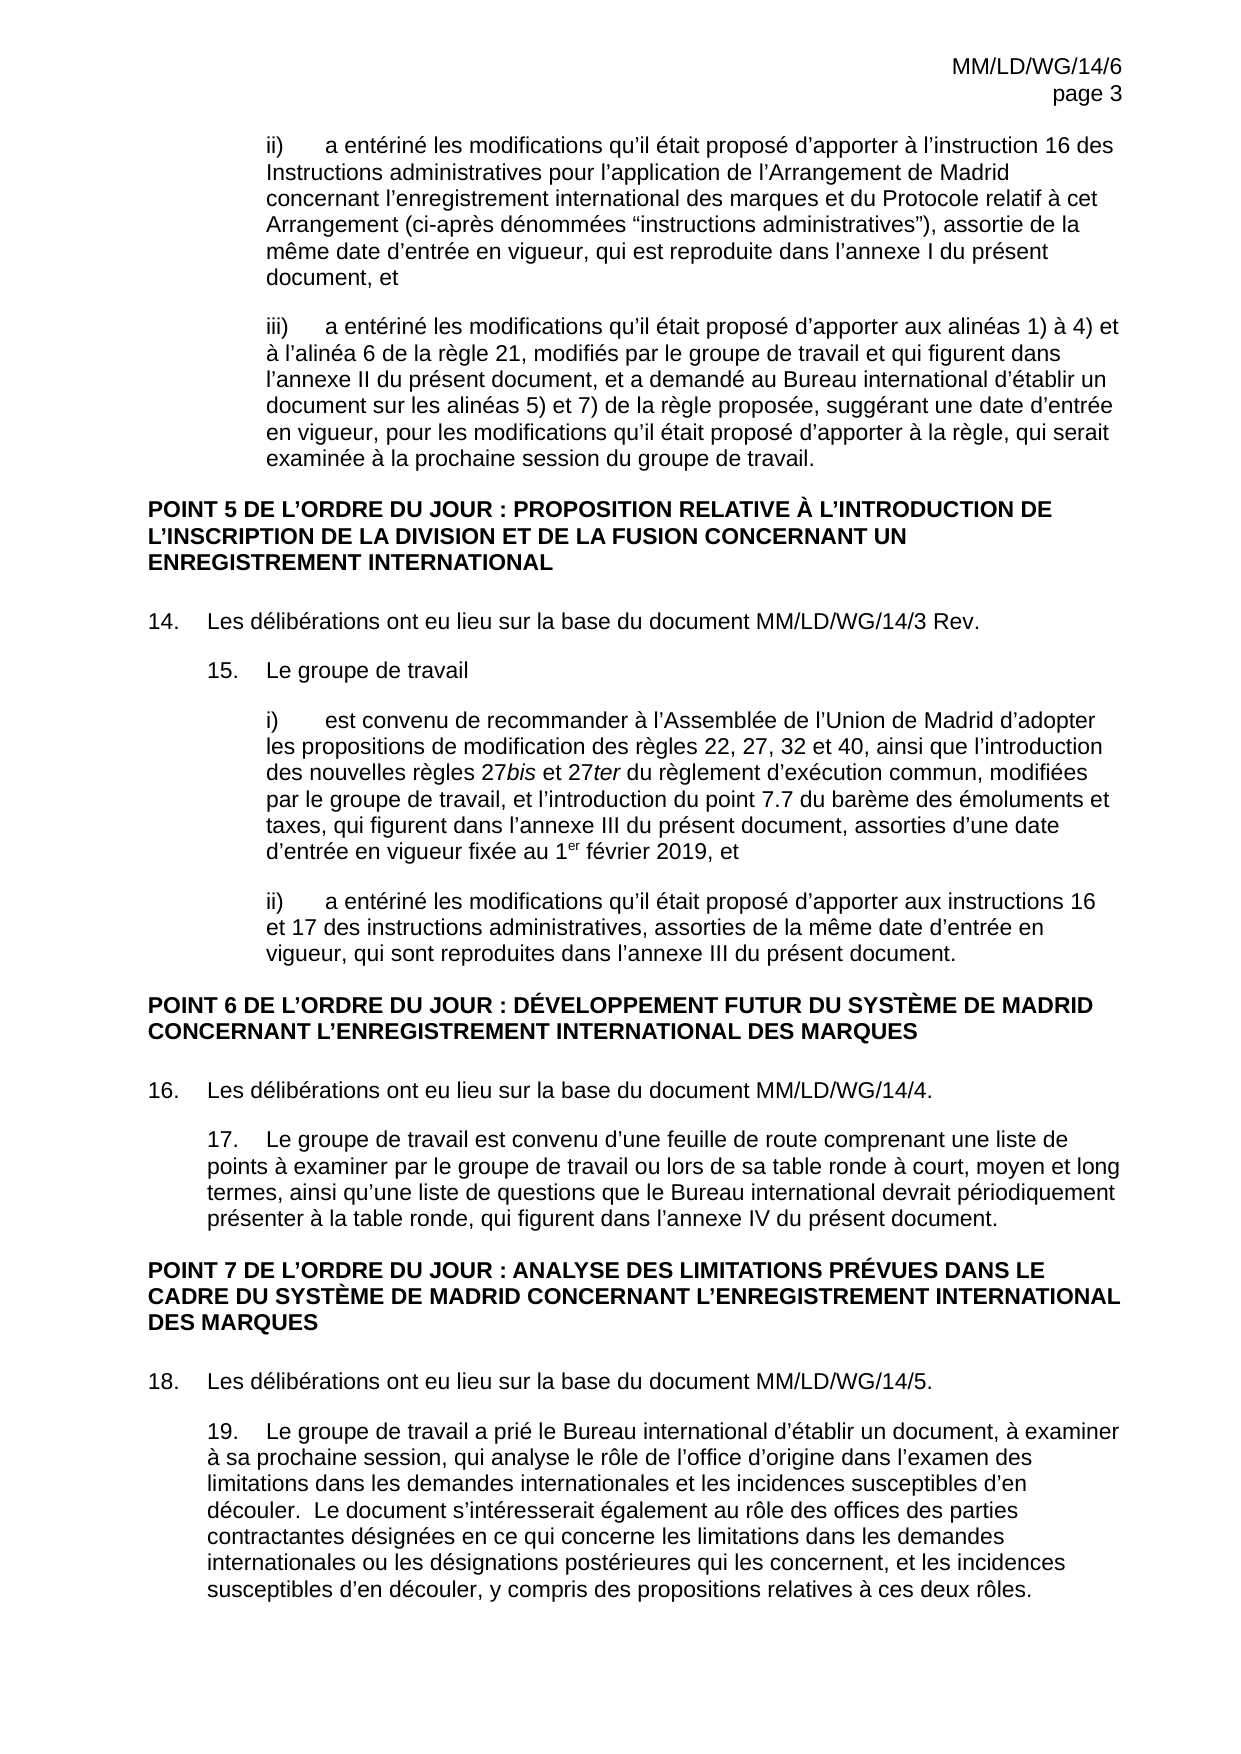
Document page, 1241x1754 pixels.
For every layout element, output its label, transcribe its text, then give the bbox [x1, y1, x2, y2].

subtitle Point 5 de l’ordre du jour : proposition relative à l’introduction de l’inscription de la division et de la fusion concernant un enregistrement international [148, 496, 1122, 575]
list a entériné les modifications qu’il était proposé d’apporter aux instructions 16 et 17 des instructions administratives, assorties de la même date d’entrée en vigueur, qui sont reproduites dans l’annexe III du présent document. [266, 888, 1122, 967]
text Les délibérations ont eu lieu sur la base du document MM/LD/WG/14/5. [148, 1368, 1122, 1395]
text Le groupe de travail a prié le Bureau international d’établir un document, à examiner à sa prochaine session, qui analyse le rôle de l’office d’origine dans l’examen des limitations dans les demandes internationales et les incidences susceptibles d’en découler. Le document s’intéresserait également au rôle des offices des parties contractantes désignées en ce qui concerne les limitations dans les demandes internationales ou les désignations postérieures qui les concernent, et les incidences susceptibles d’en découler, y compris des propositions relatives à ces deux rôles. [207, 1418, 1122, 1602]
list a entériné les modifications qu’il était proposé d’apporter à l’instruction 16 des Instructions administratives pour l’application de l’Arrangement de Madrid concernant l’enregistrement international des marques et du Protocole relatif à cet Arrangement (ci-après dénommées “instructions administratives”), assortie de la même date d’entrée en vigueur, qui est reproduite dans l’annexe I du présent document, et [266, 132, 1122, 290]
text Le groupe de travail [207, 657, 1122, 684]
text Les délibérations ont eu lieu sur la base du document MM/LD/WG/14/3 Rev. [148, 608, 1122, 634]
text Les délibérations ont eu lieu sur la base du document MM/LD/WG/14/4. [148, 1077, 1122, 1103]
list a entériné les modifications qu’il était proposé d’apporter aux alinéas 1) à 4) et à l’alinéa 6 de la règle 21, modifiés par le groupe de travail et qui figurent dans l’annexe II du présent document, et a demandé au Bureau international d’établir un document sur les alinéas 5) et 7) de la règle proposée, suggérant une date d’entrée en vigueur, pour les modifications qu’il était proposé d’apporter à la règle, qui serait examinée à la prochaine session du groupe de travail. [266, 313, 1122, 471]
text Le groupe de travail est convenu d’une feuille de route comprenant une liste de points à examiner par le groupe de travail ou lors de sa table ronde à court, moyen et long termes, ainsi qu’une liste de questions que le Bureau international devrait périodiquement présenter à la table ronde, qui figurent dans l’annexe IV du présent document. [207, 1126, 1122, 1232]
subtitle Point 7 de l’ordre du jour : analyse des limitations prévues dans le cadre du système de Madrid concernant l’enregistrement international des marques [148, 1257, 1122, 1336]
subtitle Point 6 de l’ordre du jour : développement futur du système de Madrid concernant l’enregistrement international des marques [148, 992, 1122, 1044]
list est convenu de recommander à l’Assemblée de l’Union de Madrid d’adopter les propositions de modification des règles 22, 27, 32 et 40, ainsi que l’introduction des nouvelles règles 27bis et 27ter du règlement d’exécution commun, modifiées par le groupe de travail, et l’introduction du point 7.7 du barème des émoluments et taxes, qui figurent dans l’annexe III du présent document, assorties d’une date d’entrée en vigueur fixée au 1er février 2019, et [266, 707, 1122, 865]
